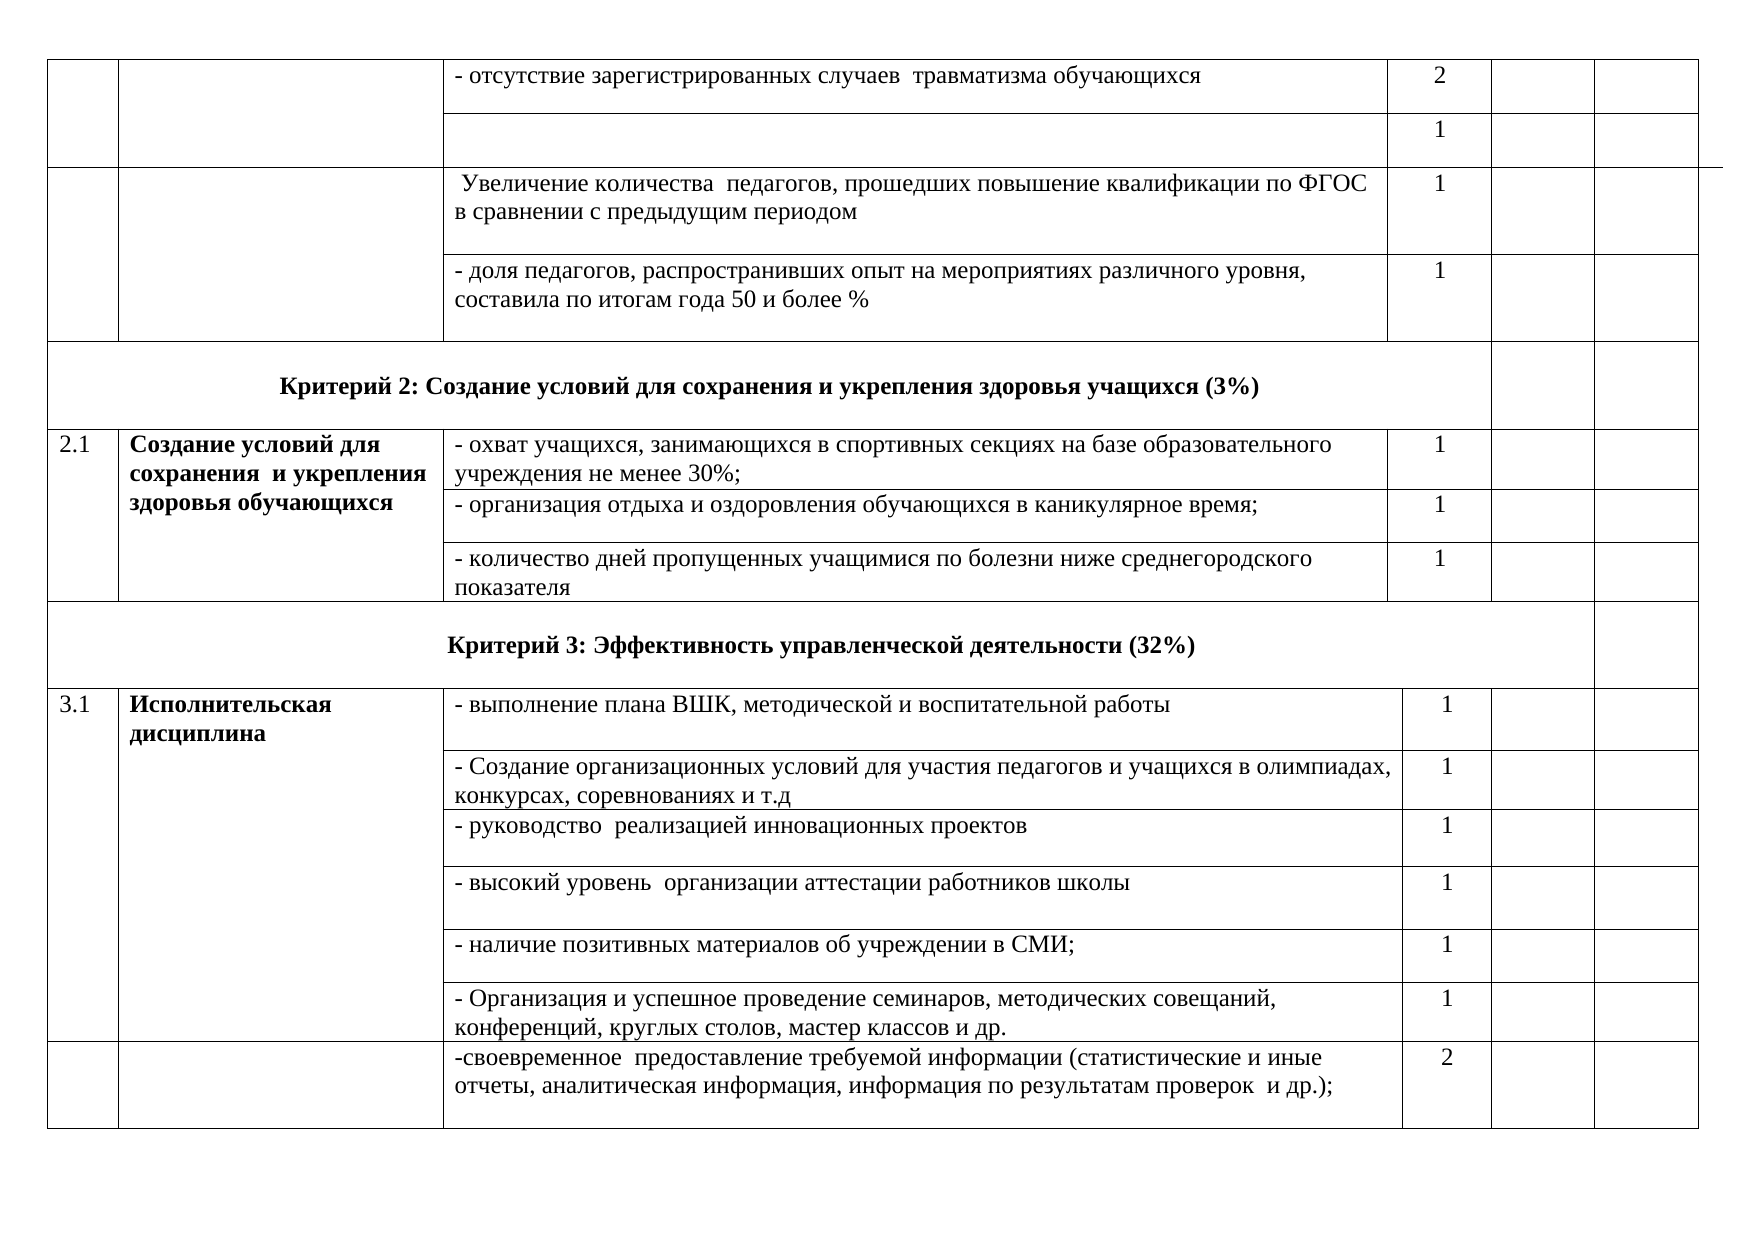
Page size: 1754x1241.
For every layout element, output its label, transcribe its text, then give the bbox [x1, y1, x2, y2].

table_cell - выполнение плана ВШК, методической и воспитательной работы [444, 689, 1402, 750]
table_cell [1492, 867, 1594, 928]
table_cell [1492, 983, 1594, 1041]
table_cell [1595, 751, 1698, 809]
table_cell [1492, 490, 1594, 542]
table_cell 1 [1403, 810, 1491, 866]
table_cell [1492, 60, 1594, 113]
table_cell 1 [1403, 983, 1491, 1041]
table_cell [1595, 168, 1698, 254]
table_cell - Организация и успешное проведение семинаров, методических совещаний, конференций, круглых столов, мастер классов и др. [444, 983, 1402, 1041]
table_cell [1699, 113, 1723, 167]
table_cell 1 [1403, 751, 1491, 809]
table_cell [1595, 689, 1698, 750]
table_cell 1 [1388, 168, 1491, 254]
table_cell [119, 168, 443, 341]
table_cell - количество дней пропущенных учащимися по болезни ниже среднегородского показателя [444, 543, 1387, 601]
table_cell - организация отдыха и оздоровления обучающихся в каникулярное время; [444, 490, 1387, 542]
table_cell 1 [1403, 689, 1491, 750]
table_cell 1 [1388, 114, 1491, 167]
table_cell -своевременное предоставление требуемой информации (статистические и иные отчеты, аналитическая информация, информация по результатам проверок и др.); [444, 1042, 1402, 1128]
table_cell 1 [1388, 543, 1491, 601]
table_cell 1 [1388, 430, 1491, 488]
table_cell 1 [1388, 255, 1491, 341]
table_cell [119, 1042, 443, 1128]
table_cell [1595, 543, 1698, 601]
table_cell [1492, 1042, 1594, 1128]
table_cell [48, 1042, 118, 1128]
table_cell [1595, 430, 1698, 488]
table_cell [1492, 751, 1594, 809]
table_cell [1492, 114, 1594, 167]
table_cell Увеличение количества педагогов, прошедших повышение квалификации по ФГОС в сравнении с предыдущим периодом [444, 168, 1387, 254]
table_cell Создание условий для сохранения и укрепления здоровья обучающихся [119, 430, 443, 601]
table_cell 3.1 [48, 689, 118, 1041]
table_cell [1595, 255, 1698, 341]
table_cell [1492, 810, 1594, 866]
table_cell [1492, 689, 1594, 750]
table_cell [1595, 867, 1698, 928]
table_cell [1595, 1042, 1698, 1128]
table_cell [1595, 490, 1698, 542]
table_cell [1595, 342, 1698, 428]
table_cell [1595, 114, 1698, 167]
table_cell [48, 168, 118, 341]
table_cell [1492, 430, 1594, 488]
table_cell - отсутствие зарегистрированных случаев травматизма обучающихся [444, 60, 1387, 113]
table_cell [1595, 930, 1698, 982]
table_cell - доля педагогов, распространивших опыт на мероприятиях различного уровня, составила по итогам года 50 и более % [444, 255, 1387, 341]
table_cell 2 [1403, 1042, 1491, 1128]
table_cell Критерий 2: Создание условий для сохранения и укрепления здоровья учащихся (3%) [48, 342, 1491, 428]
table_cell Критерий 3: Эффективность управленческой деятельности (32%) [48, 602, 1594, 688]
table_cell Исполнительская дисциплина [119, 689, 443, 1041]
table_cell - наличие позитивных материалов об учреждении в СМИ; [444, 930, 1402, 982]
table_cell [444, 114, 1387, 167]
table_cell 1 [1388, 490, 1491, 542]
table_cell [1492, 342, 1594, 428]
table_cell [1595, 602, 1698, 688]
table_cell 2.1 [48, 430, 118, 601]
table_cell 1 [1403, 930, 1491, 982]
table_cell [1492, 255, 1594, 341]
table_cell [1595, 810, 1698, 866]
table_cell - Создание организационных условий для участия педагогов и учащихся в олимпиадах, конкурсах, соревнованиях и т.д [444, 751, 1402, 809]
table_cell [1595, 983, 1698, 1041]
table_cell - руководство реализацией инновационных проектов [444, 810, 1402, 866]
table_cell - высокий уровень организации аттестации работников школы [444, 867, 1402, 928]
table_cell - охват учащихся, занимающихся в спортивных секциях на базе образовательного учреждения не менее 30%; [444, 430, 1387, 488]
table_cell 1 [1403, 867, 1491, 928]
table_cell [1492, 543, 1594, 601]
table_cell 2 [1388, 60, 1491, 113]
table_cell [1492, 168, 1594, 254]
table_cell [1492, 930, 1594, 982]
table_cell [1595, 60, 1698, 113]
